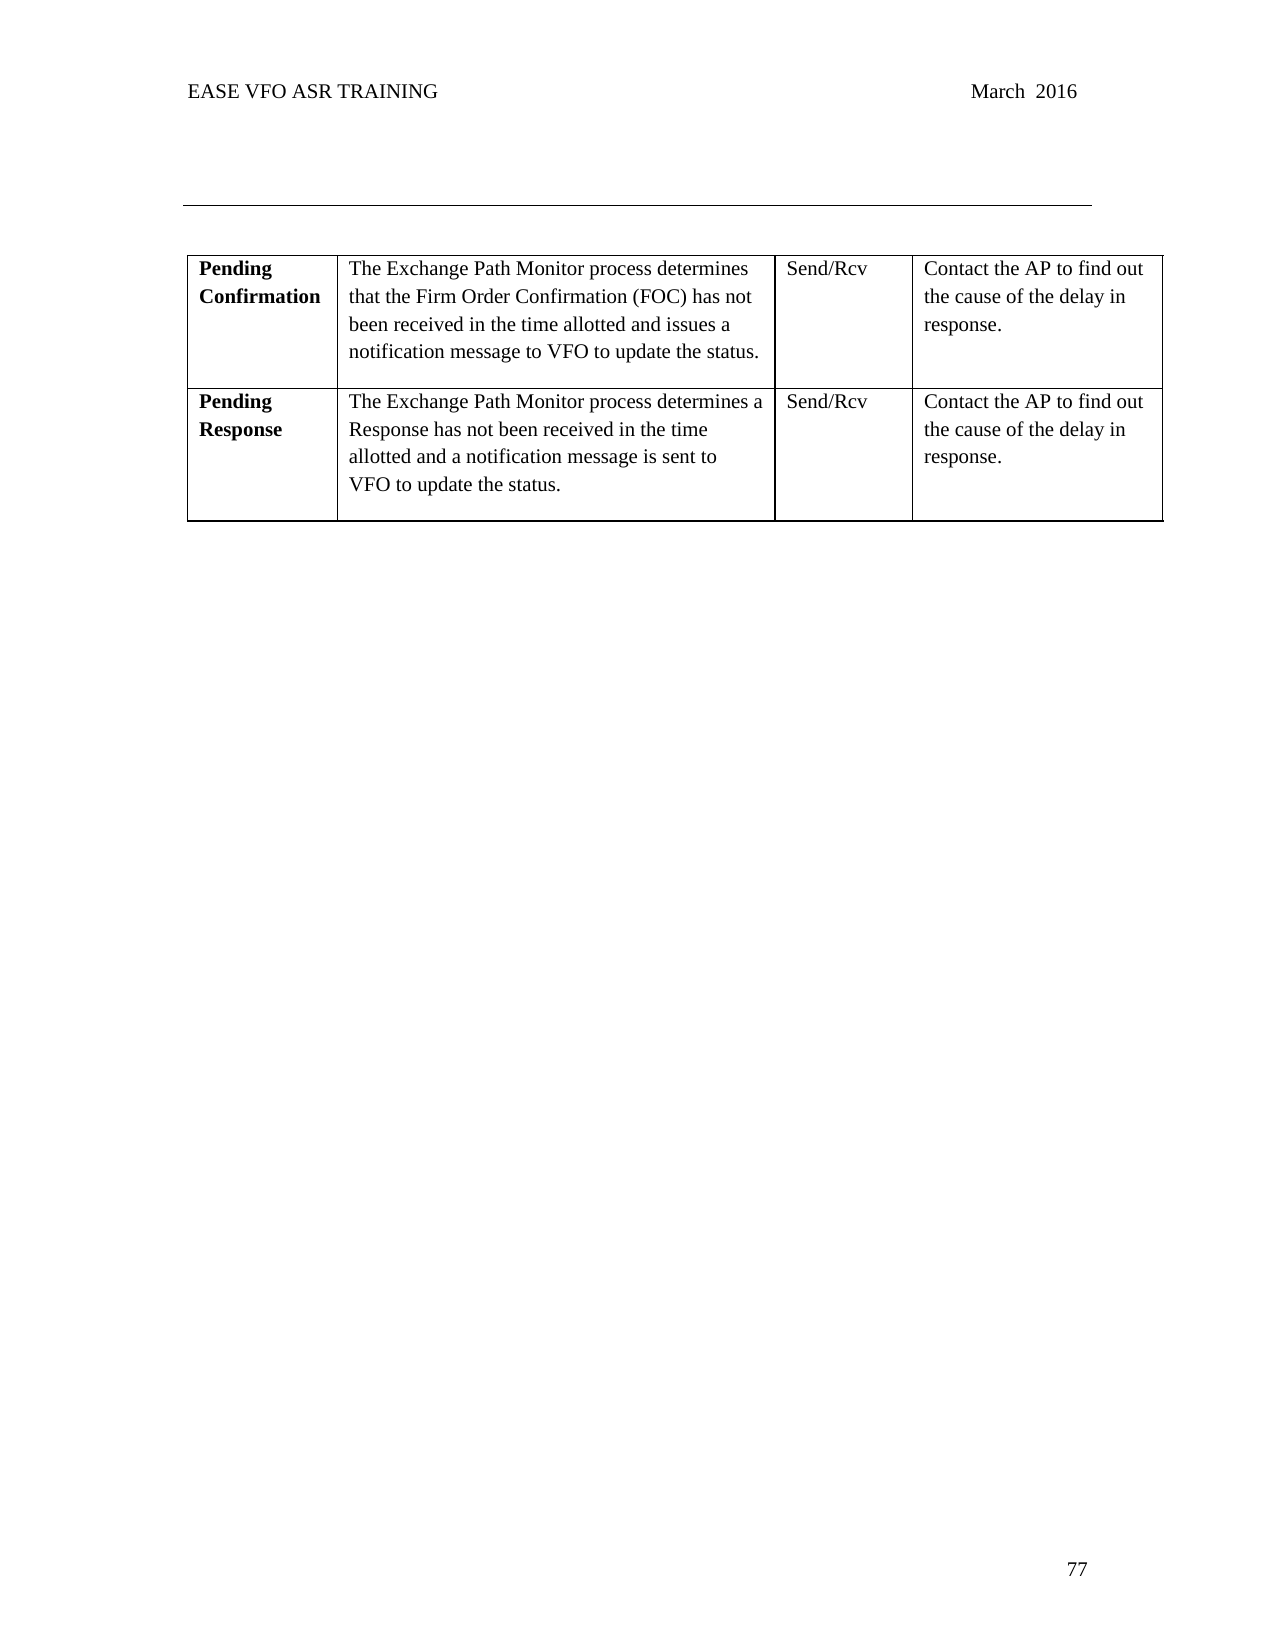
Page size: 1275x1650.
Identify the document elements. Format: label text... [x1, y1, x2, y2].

table_cell Send/Rcv [776, 389, 912, 520]
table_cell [913, 256, 1162, 387]
table_cell Send/Rcv [776, 256, 912, 387]
table_cell The Exchange Path Monitor process determines that the Firm Order Confirmation (FOC) has not been received in the time allotted and issues a notification message to VFO to update the status. [338, 256, 774, 387]
table_cell Contact the AP to find out the cause of the delay in response. [913, 389, 1162, 520]
table_cell Pending Response [188, 389, 337, 520]
table_cell Pending Confirmation [188, 256, 337, 387]
table_cell The Exchange Path Monitor process determines a Response has not been received in the time allotted and a notification message is sent to VFO to update the status. [338, 389, 774, 520]
